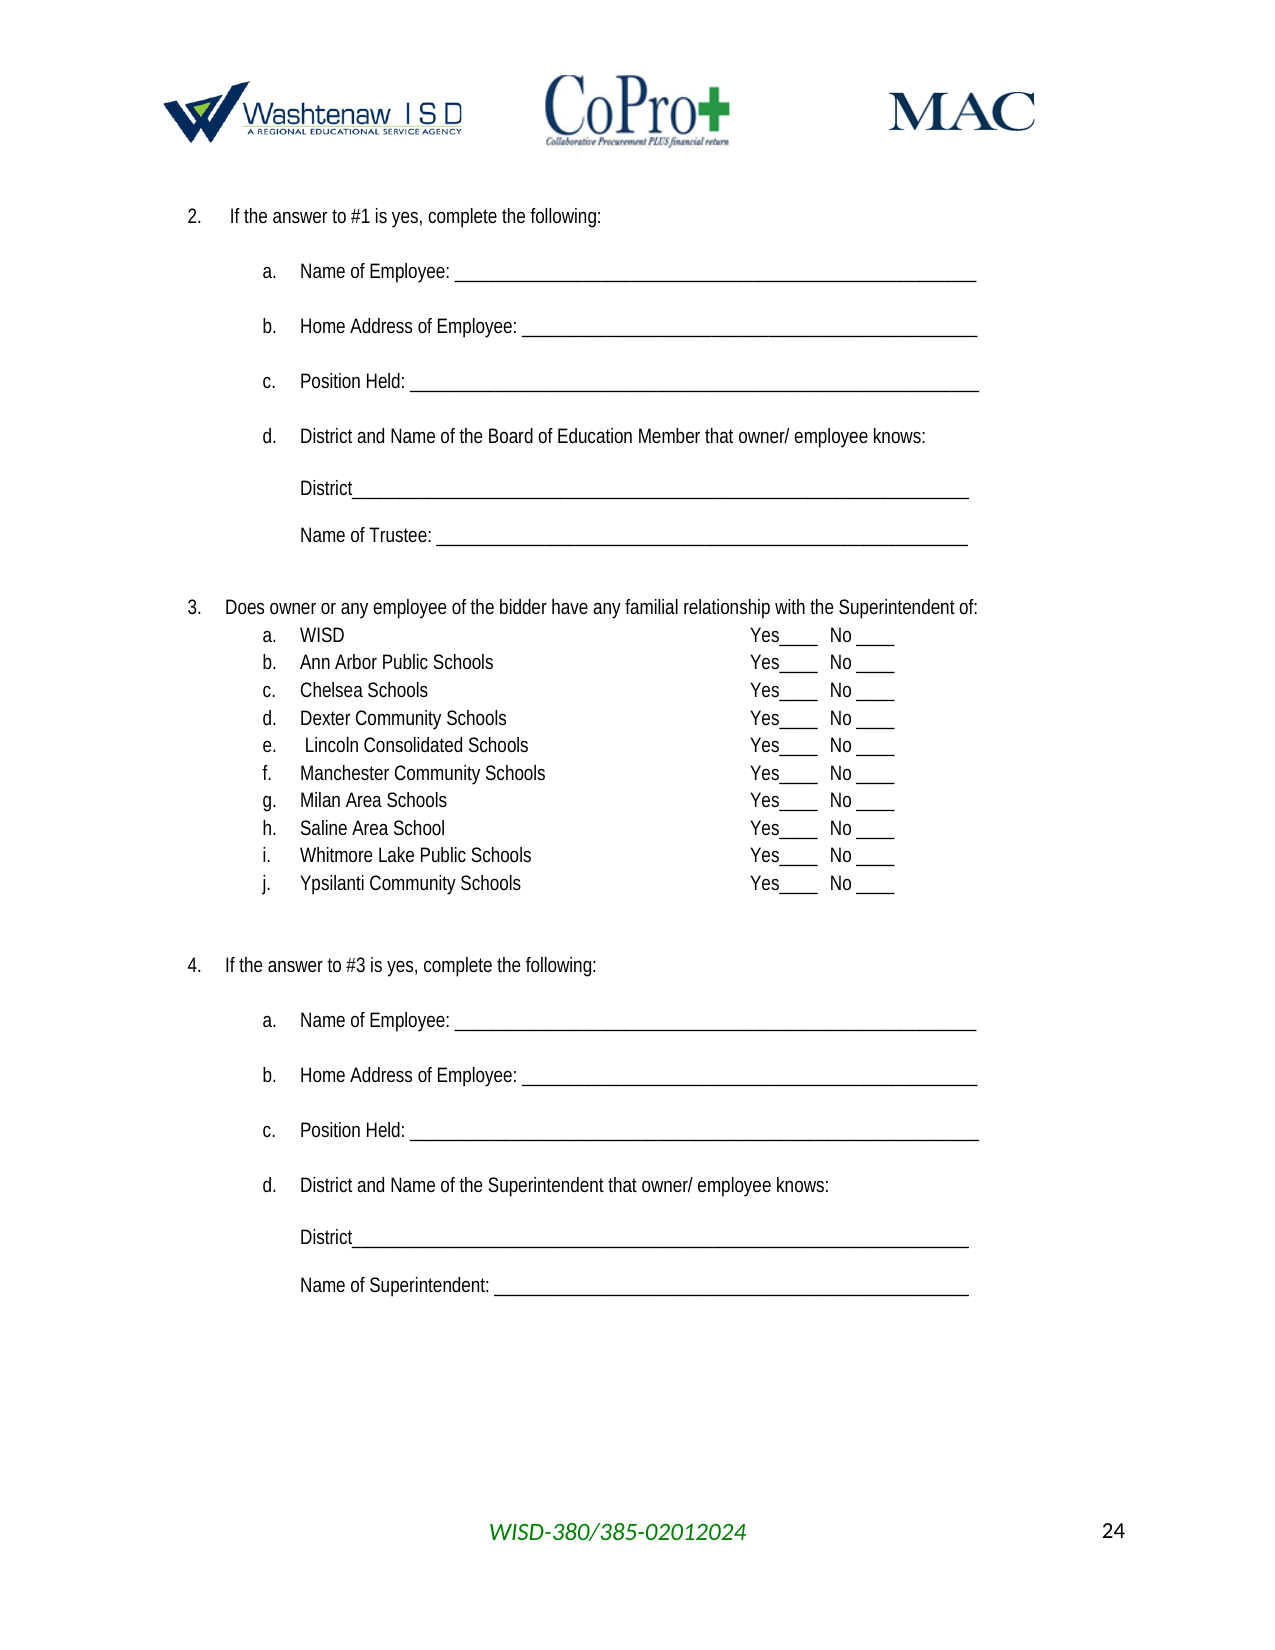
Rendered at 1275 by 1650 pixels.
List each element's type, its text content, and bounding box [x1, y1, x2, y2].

list Name of Superintendent: __________________________________________________ [300, 1273, 1125, 1297]
list District and Name of the Board of Education Member that owner/ employee knows: [262, 424, 1125, 448]
picture [544, 75, 730, 149]
list Home Address of Employee: ________________________________________________ [262, 314, 1125, 338]
list Whitmore Lake Public Schools Yes____ No ____ [262, 843, 1125, 867]
list Position Held: ____________________________________________________________ [262, 1118, 1125, 1142]
list If the answer to #1 is yes, complete the following: [187, 204, 1125, 228]
list Dexter Community Schools Yes____ No ____ [262, 706, 1125, 730]
list Home Address of Employee: ________________________________________________ [262, 1063, 1125, 1087]
list Chelsea Schools Yes____ No ____ [262, 678, 1125, 702]
list Name of Employee: _______________________________________________________ [262, 1008, 1125, 1032]
list Milan Area Schools Yes____ No ____ [262, 788, 1125, 812]
list Name of Employee: _______________________________________________________ [262, 259, 1125, 283]
list Ypsilanti Community Schools Yes____ No ____ [262, 871, 1125, 895]
list Does owner or any employee of the bidder have any familial relationship with the Superintendent of: [187, 595, 1125, 619]
picture [888, 92, 1035, 131]
list Saline Area School Yes____ No ____ [262, 816, 1125, 840]
list Name of Trustee: ________________________________________________________ [300, 523, 1125, 547]
list Lincoln Consolidated Schools Yes____ No ____ [262, 733, 1125, 757]
list District_________________________________________________________________ [300, 1225, 1125, 1249]
list WISD Yes____ No ____ [262, 623, 1125, 647]
list If the answer to #3 is yes, complete the following: [187, 953, 1125, 977]
list District_________________________________________________________________ [300, 475, 1125, 499]
list Ann Arbor Public Schools Yes____ No ____ [262, 650, 1125, 674]
list Position Held: ____________________________________________________________ [262, 369, 1125, 393]
list District and Name of the Superintendent that owner/ employee knows: [262, 1173, 1125, 1197]
picture [163, 80, 462, 143]
list Manchester Community Schools Yes____ No ____ [262, 761, 1125, 785]
